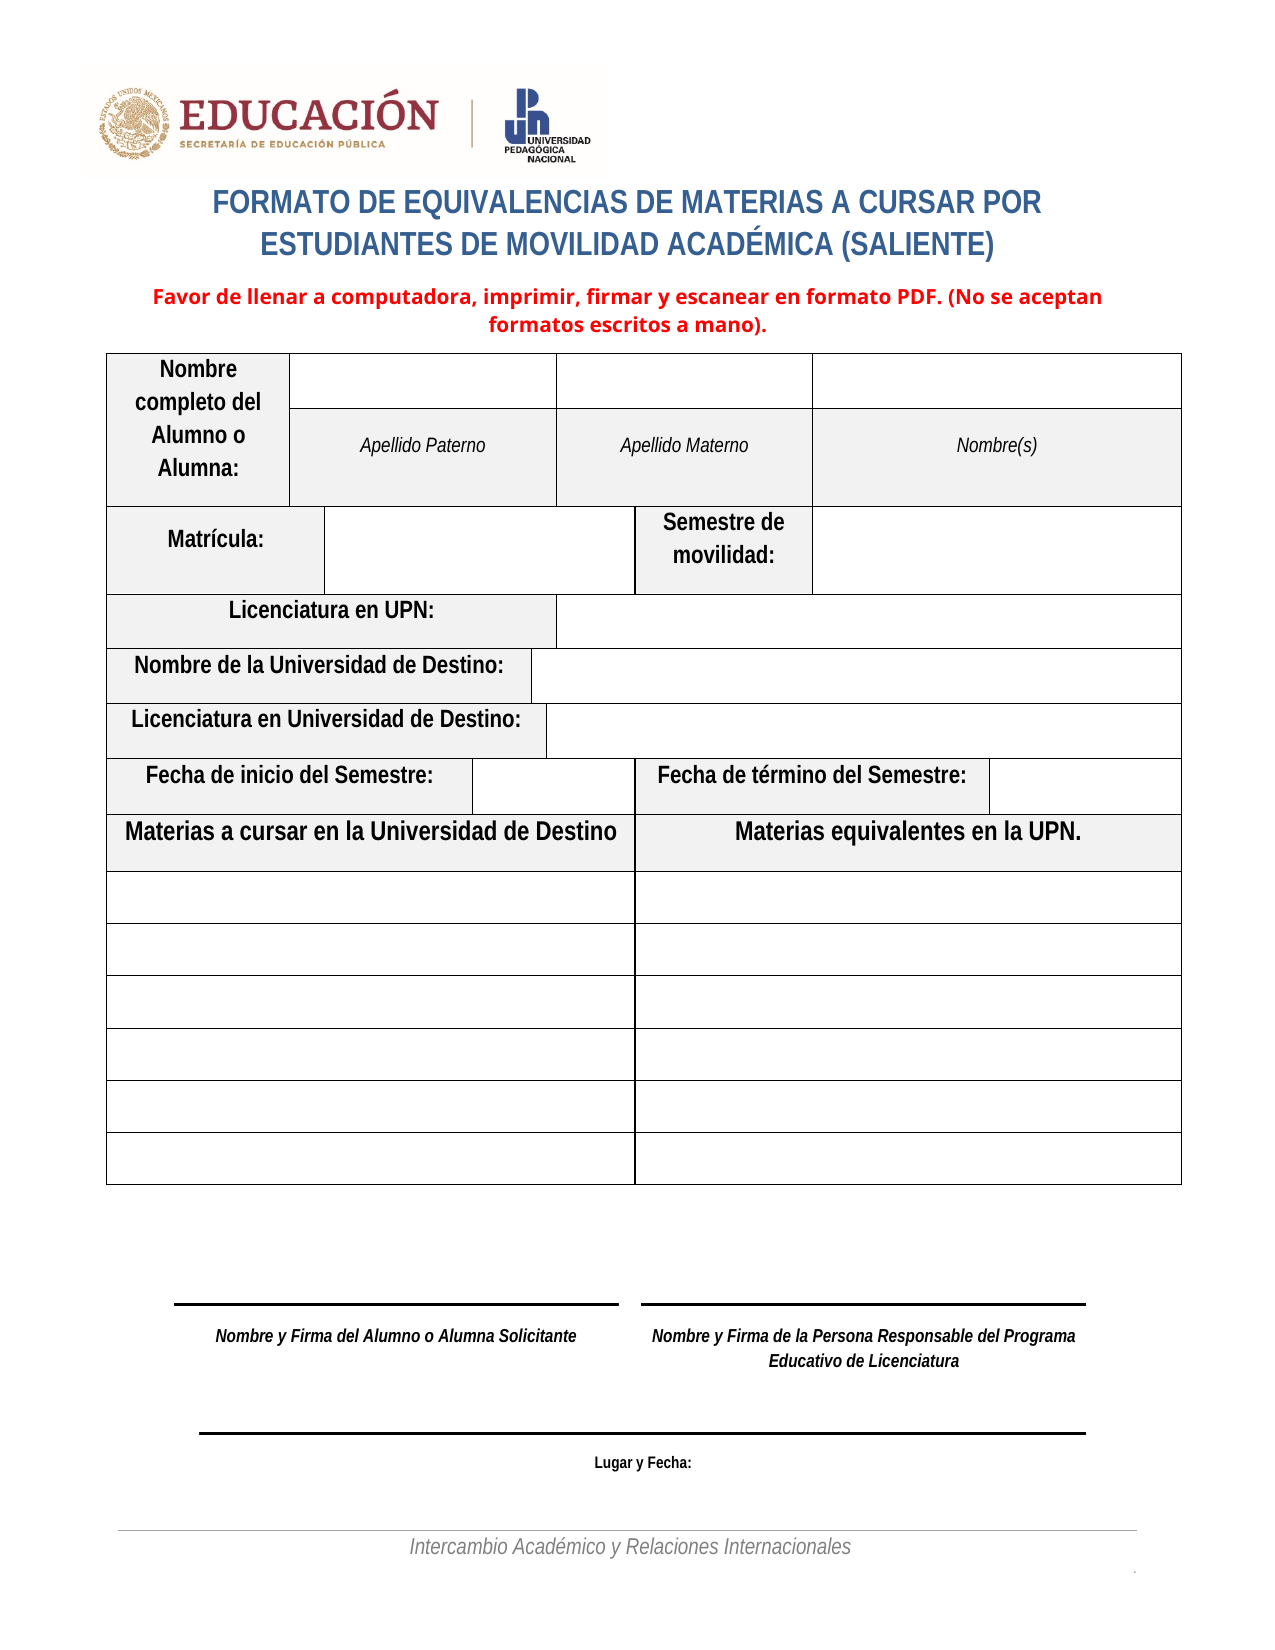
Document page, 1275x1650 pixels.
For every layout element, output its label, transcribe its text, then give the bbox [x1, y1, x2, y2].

table_header [290, 354, 556, 408]
table_cell [547, 704, 1181, 758]
table_cell Apellido Materno [557, 409, 812, 506]
table_header Nombre completo del Alumno o Alumna: [107, 354, 289, 506]
table_cell Licenciatura en UPN: [107, 595, 556, 648]
table_cell [107, 1081, 634, 1132]
table_cell Nombre(s) [813, 409, 1181, 506]
table_cell Semestre de movilidad: [636, 507, 812, 593]
table_cell [107, 872, 634, 923]
table_cell [107, 1133, 634, 1184]
table_header [813, 354, 1181, 408]
picture [81, 65, 608, 179]
table_cell Materias equivalentes en la UPN. [636, 815, 1181, 871]
table_cell [636, 872, 1181, 923]
table_cell [473, 759, 634, 814]
table_cell Fecha de inicio del Semestre: [107, 759, 472, 814]
text Favor de llenar a computadora, imprimir, firmar y escanear en formato PDF. (No se aceptan formatos escritos a mano). [118, 282, 1137, 339]
table_cell Fecha de término del Semestre: [636, 759, 989, 814]
table_cell Licenciatura en Universidad de Destino: [107, 704, 546, 758]
table_cell Apellido Paterno [290, 409, 556, 506]
table_cell [636, 976, 1181, 1027]
table_cell [813, 507, 1181, 593]
table_cell Matrícula: [107, 507, 324, 593]
table_cell [325, 507, 634, 593]
table_cell [636, 1133, 1181, 1184]
table_cell [636, 1029, 1181, 1079]
text FORMATO DE EQUIVALENCIAS DE MATERIAS A CURSAR POR ESTUDIANTES DE MOVILIDAD ACADÉMICA (SALIENTE) [118, 183, 1137, 262]
table_cell [557, 595, 1181, 648]
table_cell [107, 1185, 1153, 1497]
table_cell [990, 759, 1181, 814]
table_cell Materias a cursar en la Universidad de Destino [107, 815, 634, 871]
table_header [557, 354, 812, 408]
table_cell [107, 1029, 634, 1079]
table_cell [107, 976, 634, 1027]
table_cell [107, 924, 634, 975]
table_cell [532, 649, 1181, 703]
table_cell [636, 1081, 1181, 1132]
table_cell [636, 924, 1181, 975]
table_cell Nombre de la Universidad de Destino: [107, 649, 531, 703]
